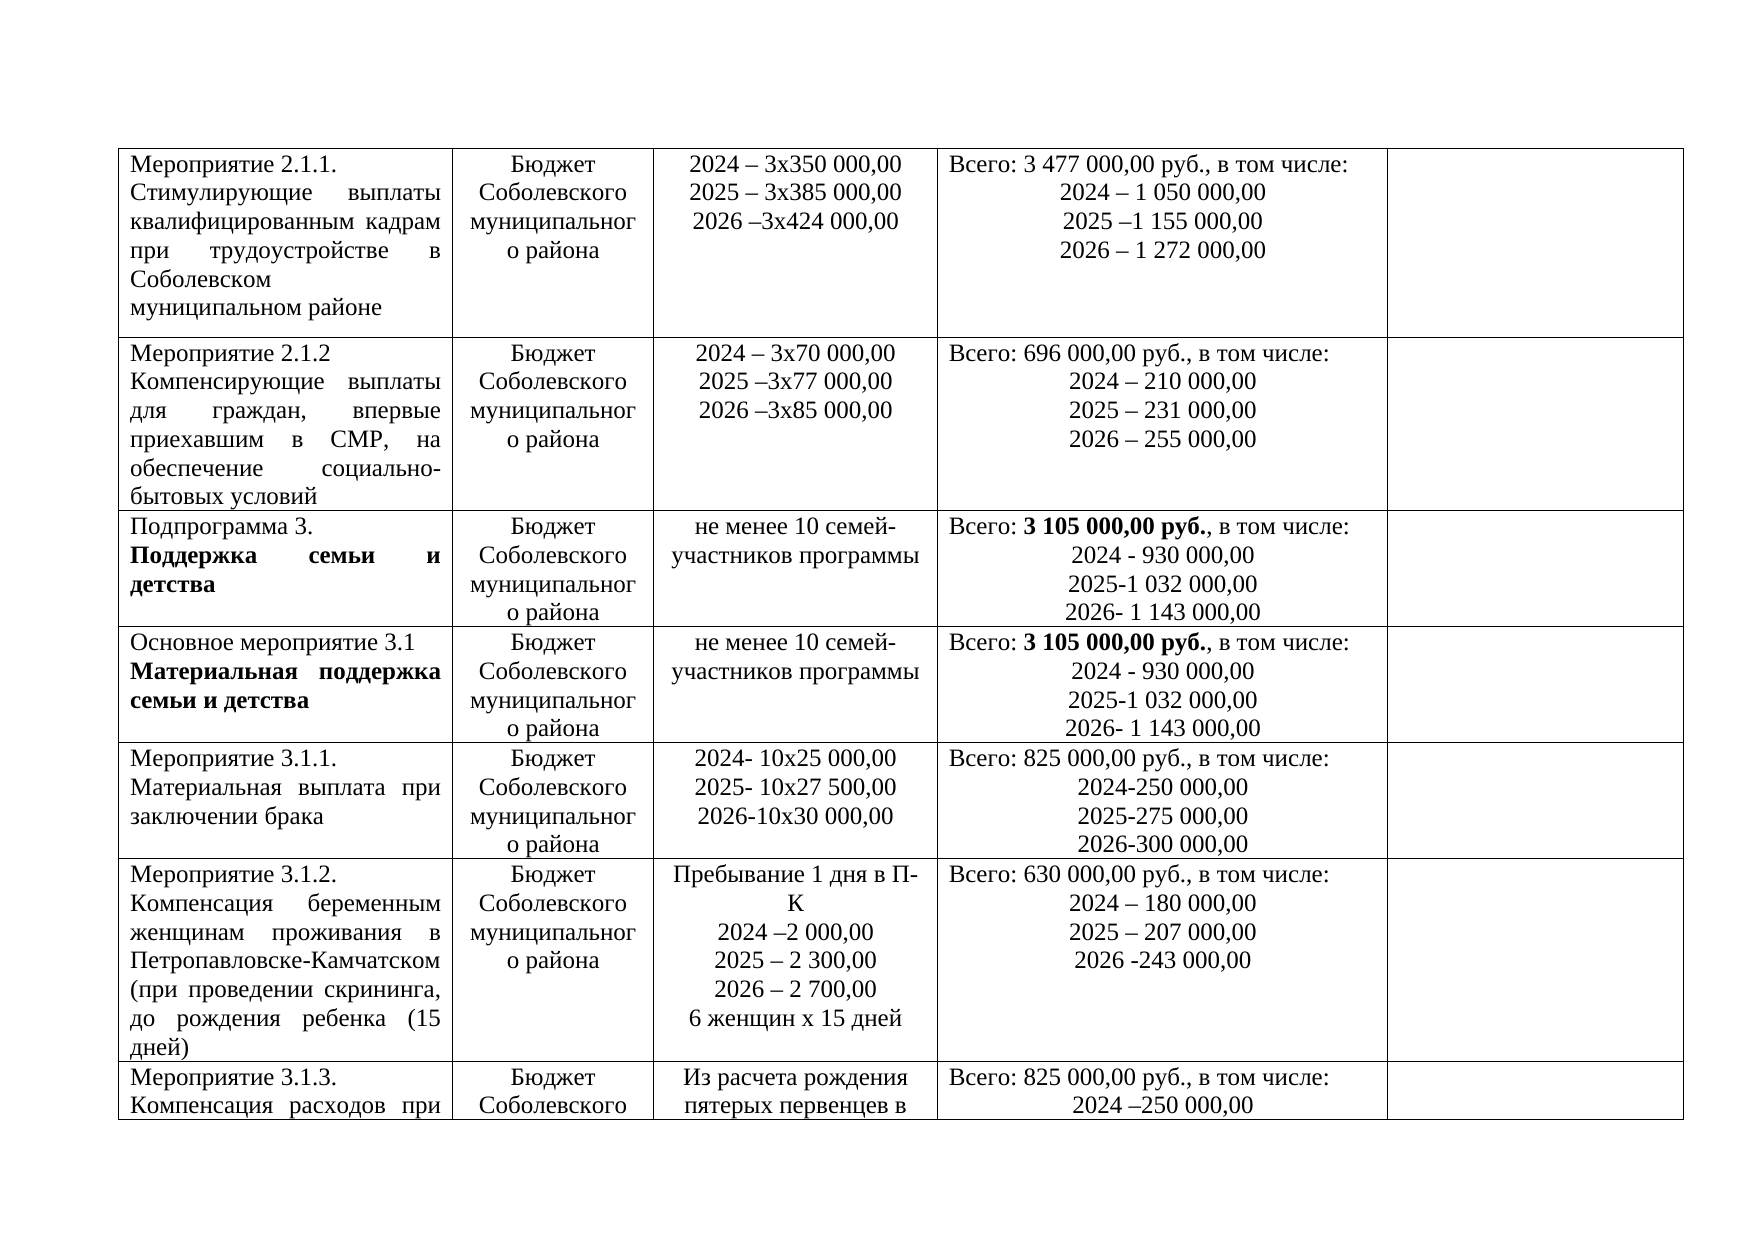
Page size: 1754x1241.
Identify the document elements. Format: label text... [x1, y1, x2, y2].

table_cell [1388, 1062, 1683, 1119]
table_cell [1388, 149, 1683, 337]
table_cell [453, 149, 653, 337]
table_cell Пребывание 1 дня в П-К 2024 –2 000,00 2025 – 2 300,00 2026 – 2 700,00 6 женщин х 15 дней [654, 859, 937, 1061]
table_cell не менее 10 семей-участников программы [654, 627, 937, 742]
table_cell 2024 – 3х70 000,00 2025 –3х77 000,00 2026 –3х85 000,00 [654, 338, 937, 510]
table_cell Всего: 3 105 000,00 руб., в том числе: 2024 - 930 000,00 2025-1 032 000,00 2026- 1 143 000,00 [938, 511, 1387, 626]
table_cell Всего: 696 000,00 руб., в том числе: 2024 – 210 000,00 2025 – 231 000,00 2026 – 255 000,00 [938, 338, 1387, 510]
table_cell Всего: 3 477 000,00 руб., в том числе: 2024 – 1 050 000,00 2025 –1 155 000,00 2026 – 1 272 000,00 [938, 149, 1387, 337]
table_cell Бюджет Соболевского муниципального района [453, 743, 653, 858]
table_cell [1388, 743, 1683, 858]
table_cell Бюджет Соболевского муниципального района [453, 859, 653, 1061]
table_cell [938, 1062, 1387, 1119]
table_cell не менее 10 семей-участников программы [654, 511, 937, 626]
table_cell Бюджет Соболевского муниципального района [453, 627, 653, 742]
table_cell 2024 – 3х350 000,00 2025 – 3х385 000,00 2026 –3х424 000,00 [654, 149, 937, 337]
table_cell Всего: 825 000,00 руб., в том числе: 2024-250 000,00 2025-275 000,00 2026-300 000,00 [938, 743, 1387, 858]
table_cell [119, 1062, 452, 1119]
table_cell [1388, 859, 1683, 1061]
table_cell Мероприятие 3.1.2. Компенсация беременным женщинам проживания в Петропавловске-Камчатском (при проведении скрининга, до рождения ребенка (15 дней) [119, 859, 452, 1061]
table_cell Бюджет Соболевского муниципального района [453, 511, 653, 626]
table_cell [1388, 338, 1683, 510]
table_cell Мероприятие 3.1.1. Материальная выплата при заключении брака [119, 743, 452, 858]
table_cell Мероприятие 2.1.1. Стимулирующие выплаты квалифицированным кадрам при трудоустройстве в Соболевском муниципальном районе [119, 149, 452, 337]
table_cell Основное мероприятие 3.1 Материальная поддержка семьи и детства [119, 627, 452, 742]
table_cell Подпрограмма 3. Поддержка семьи и детства [119, 511, 452, 626]
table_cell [654, 1062, 937, 1119]
table_cell 2024- 10х25 000,00 2025- 10х27 500,00 2026-10х30 000,00 [654, 743, 937, 858]
table_cell [1388, 627, 1683, 742]
table_cell Всего: 3 105 000,00 руб., в том числе: 2024 - 930 000,00 2025-1 032 000,00 2026- 1 143 000,00 [938, 627, 1387, 742]
table_cell [1388, 511, 1683, 626]
table_cell Бюджет Соболевского муниципального района [453, 338, 653, 510]
table_cell Всего: 630 000,00 руб., в том числе: 2024 – 180 000,00 2025 – 207 000,00 2026 -243 000,00 [938, 859, 1387, 1061]
table_cell Мероприятие 2.1.2 Компенсирующие выплаты для граждан, впервые приехавшим в СМР, на обеспечение социально-бытовых условий [119, 338, 452, 510]
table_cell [453, 1062, 653, 1119]
